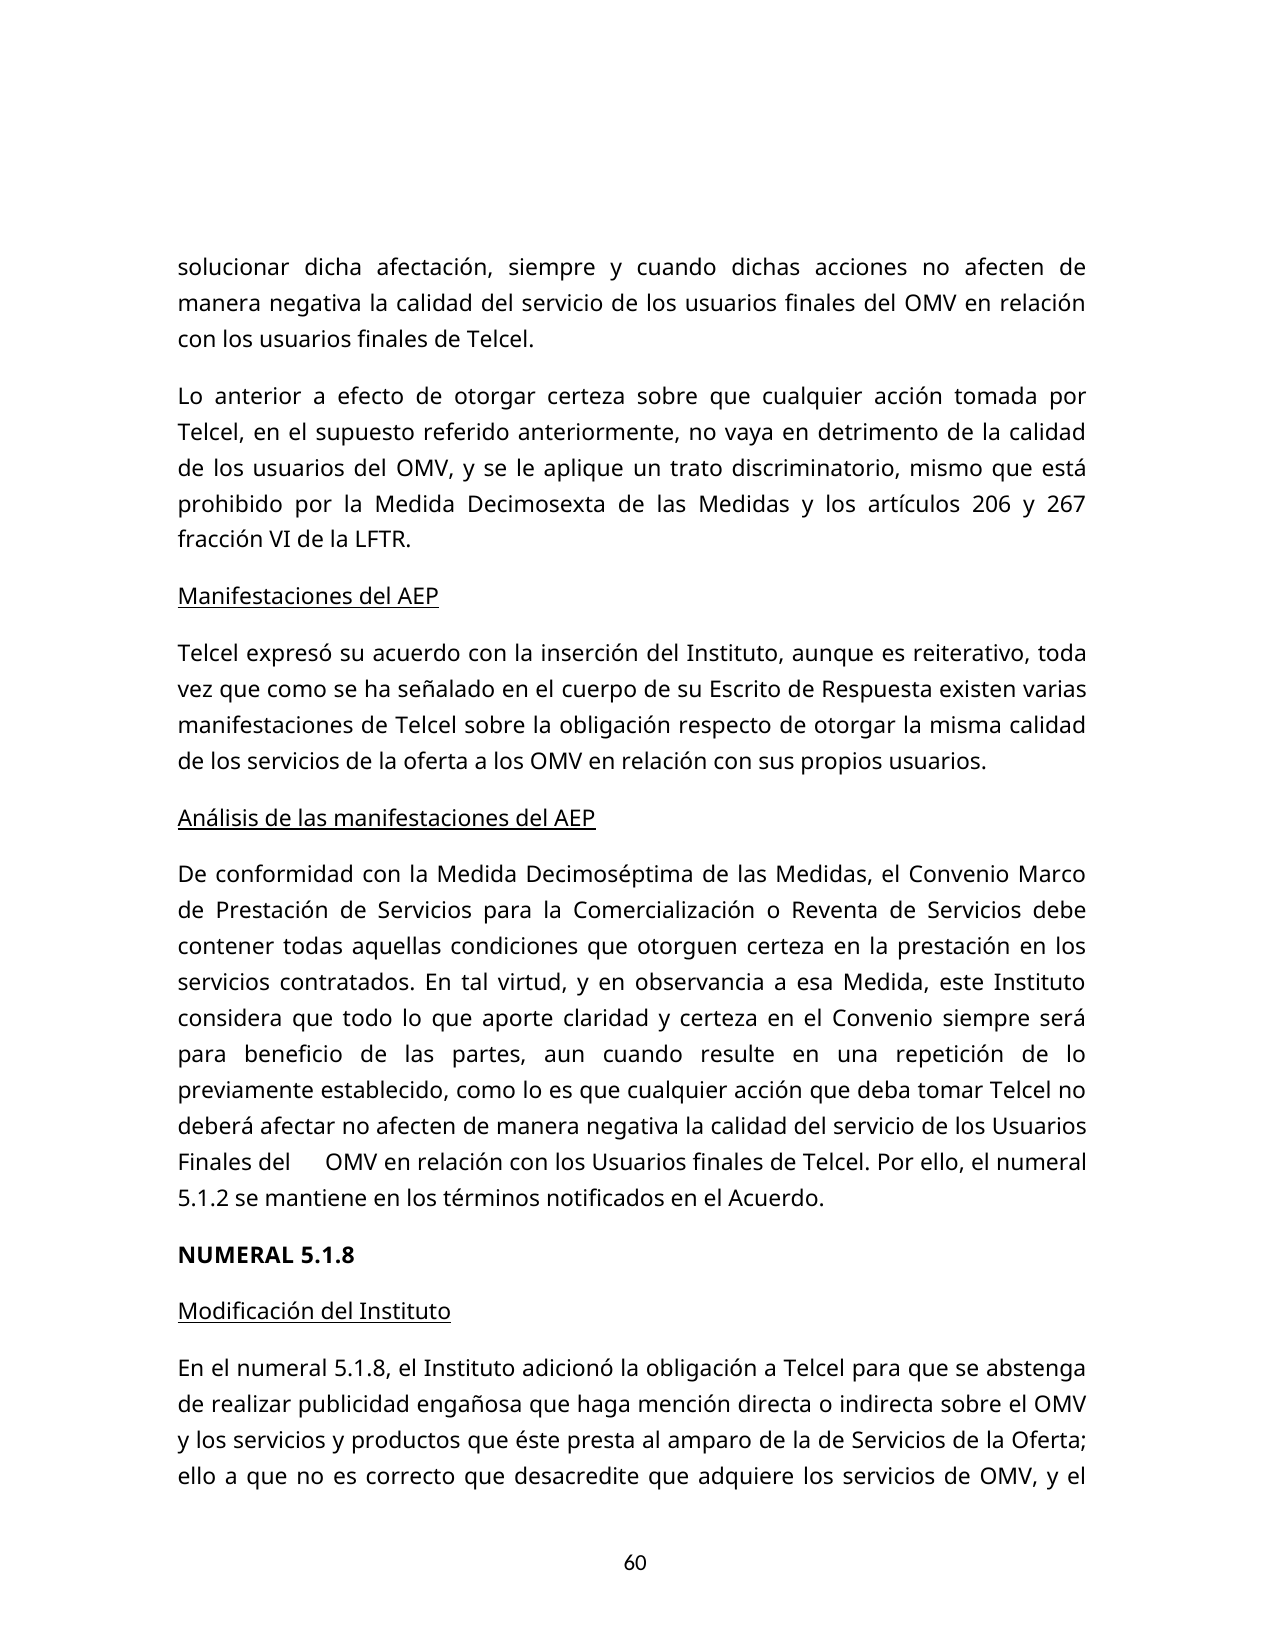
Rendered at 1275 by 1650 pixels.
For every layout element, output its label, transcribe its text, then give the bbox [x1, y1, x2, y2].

text Análisis de las manifestaciones del AEP [177, 802, 1092, 833]
text Telcel expresó su acuerdo con la inserción del Instituto, aunque es reiterativo, toda vez que como se ha señalado en el cuerpo de su Escrito de Respuesta existen varias manifestaciones de Telcel sobre la obligación respecto de otorgar la misma calidad de los servicios de la oferta a los OMV en relación con sus propios usuarios. [177, 637, 1087, 776]
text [177, 1352, 1087, 1491]
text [177, 251, 1087, 354]
text NUMERAL 5.1.8 [177, 1238, 1092, 1270]
text De conformidad con la Medida Decimoséptima de las Medidas, el Convenio Marco de Prestación de Servicios para la Comercialización o Reventa de Servicios debe contener todas aquellas condiciones que otorguen certeza en la prestación en los servicios contratados. En tal virtud, y en observancia a esa Medida, este Instituto considera que todo lo que aporte claridad y certeza en el Convenio siempre será para beneficio de las partes, aun cuando resulte en una repetición de lo previamente establecido, como lo es que cualquier acción que deba tomar Telcel no deberá afectar no afecten de manera negativa la calidad del servicio de los Usuarios Finales del OMV en relación con los Usuarios finales de Telcel. Por ello, el numeral 5.1.2 se mantiene en los términos notificados en el Acuerdo. [177, 858, 1087, 1213]
text Lo anterior a efecto de otorgar certeza sobre que cualquier acción tomada por Telcel, en el supuesto referido anteriormente, no vaya en detrimento de la calidad de los usuarios del OMV, y se le aplique un trato discriminatorio, mismo que está prohibido por la Medida Decimosexta de las Medidas y los artículos 206 y 267 fracción VI de la LFTR. [177, 380, 1087, 555]
text Manifestaciones del AEP [177, 580, 1092, 611]
text Modificación del Instituto [177, 1295, 1092, 1327]
